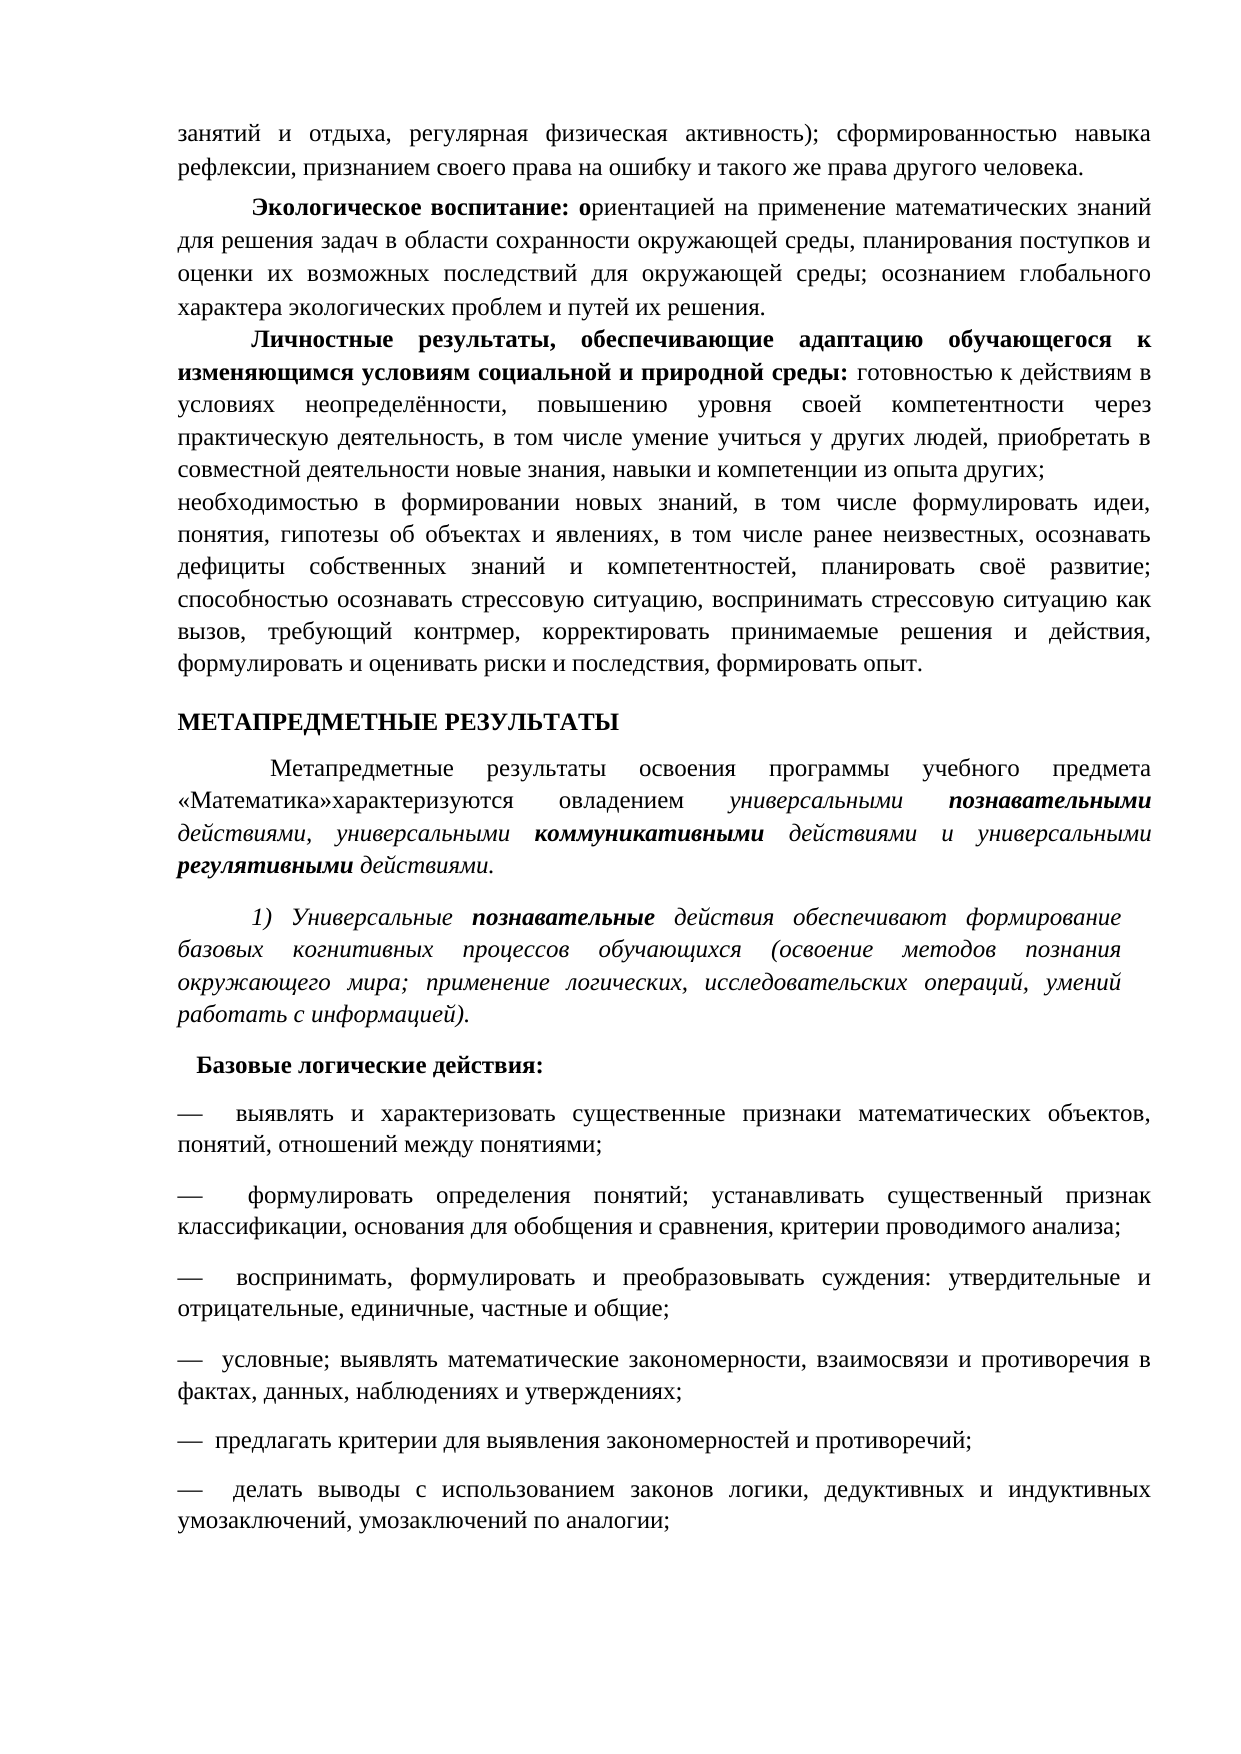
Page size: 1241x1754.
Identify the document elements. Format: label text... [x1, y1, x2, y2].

text — предлагать критерии для выявления закономерностей и противоречий; [177, 1427, 1152, 1454]
text 1) Универсальные познавательные действия обеспечивают формирование базовых когнитивных процессов обучающихся (освоение методов познания окружающего мира; применение логических, исследовательских операций, умений работать с информацией). [177, 902, 1122, 1028]
text — условные; выявлять математические закономерности, взаимосвязи и противоречия в фактах, данных, наблюдениях и утверждениях; [177, 1344, 1152, 1404]
text Метапредметные результаты освоения программы учебного предмета «Математика»характеризуются овладением универсальными познавательными действиями, универсальными коммуникативными действиями и универсальными регулятивными действиями. [177, 753, 1152, 879]
text МЕТАПРЕДМЕТНЫЕ РЕЗУЛЬТАТЫ [177, 708, 1152, 736]
text Личностные результаты, обеспечивающие адаптацию обучающегося к изменяющимся условиям социальной и природной среды: готовностью к действиям в условиях неопределённости, повышению уровня своей компетентности через практическую деятельность, в том числе умение учиться у других людей, приобретать в совместной деятельности новые знания, навыки и компетенции из опыта других; необходимостью в формировании новых знаний, в том числе формулировать идеи, понятия, гипотезы об объектах и явлениях, в том числе ранее неизвестных, осознавать дефициты собственных знаний и компетентностей, планировать своё развитие; способностью осознавать стрессовую ситуацию, воспринимать стрессовую ситуацию как вызов, требующий контрмер, корректировать принимаемые решения и действия, формулировать и оценивать риски и последствия, формировать опыт. [177, 324, 1152, 677]
text Экологическое воспитание: ориентацией на применение математических знаний для решения задач в области сохранности окружающей среды, планирования поступков и оценки их возможных последствий для окружающей среды; осознанием глобального характера экологических проблем и путей их решения. [177, 192, 1152, 320]
text — выявлять и характеризовать существенные признаки математических объектов, понятий, отношений между понятиями; [177, 1098, 1152, 1158]
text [177, 118, 1152, 180]
text — воспринимать, формулировать и преобразовывать суждения: утвердительные и отрицательные, единичные, частные и общие; [177, 1262, 1152, 1322]
text Базовые логические действия: [196, 1052, 1152, 1079]
text — формулировать определения понятий; устанавливать существенный признак классификации, основания для обобщения и сравнения, критерии проводимого анализа; [177, 1180, 1152, 1240]
text — делать выводы с использованием законов логики, дедуктивных и индуктивных умозаключений, умозаключений по аналогии; [177, 1474, 1152, 1534]
